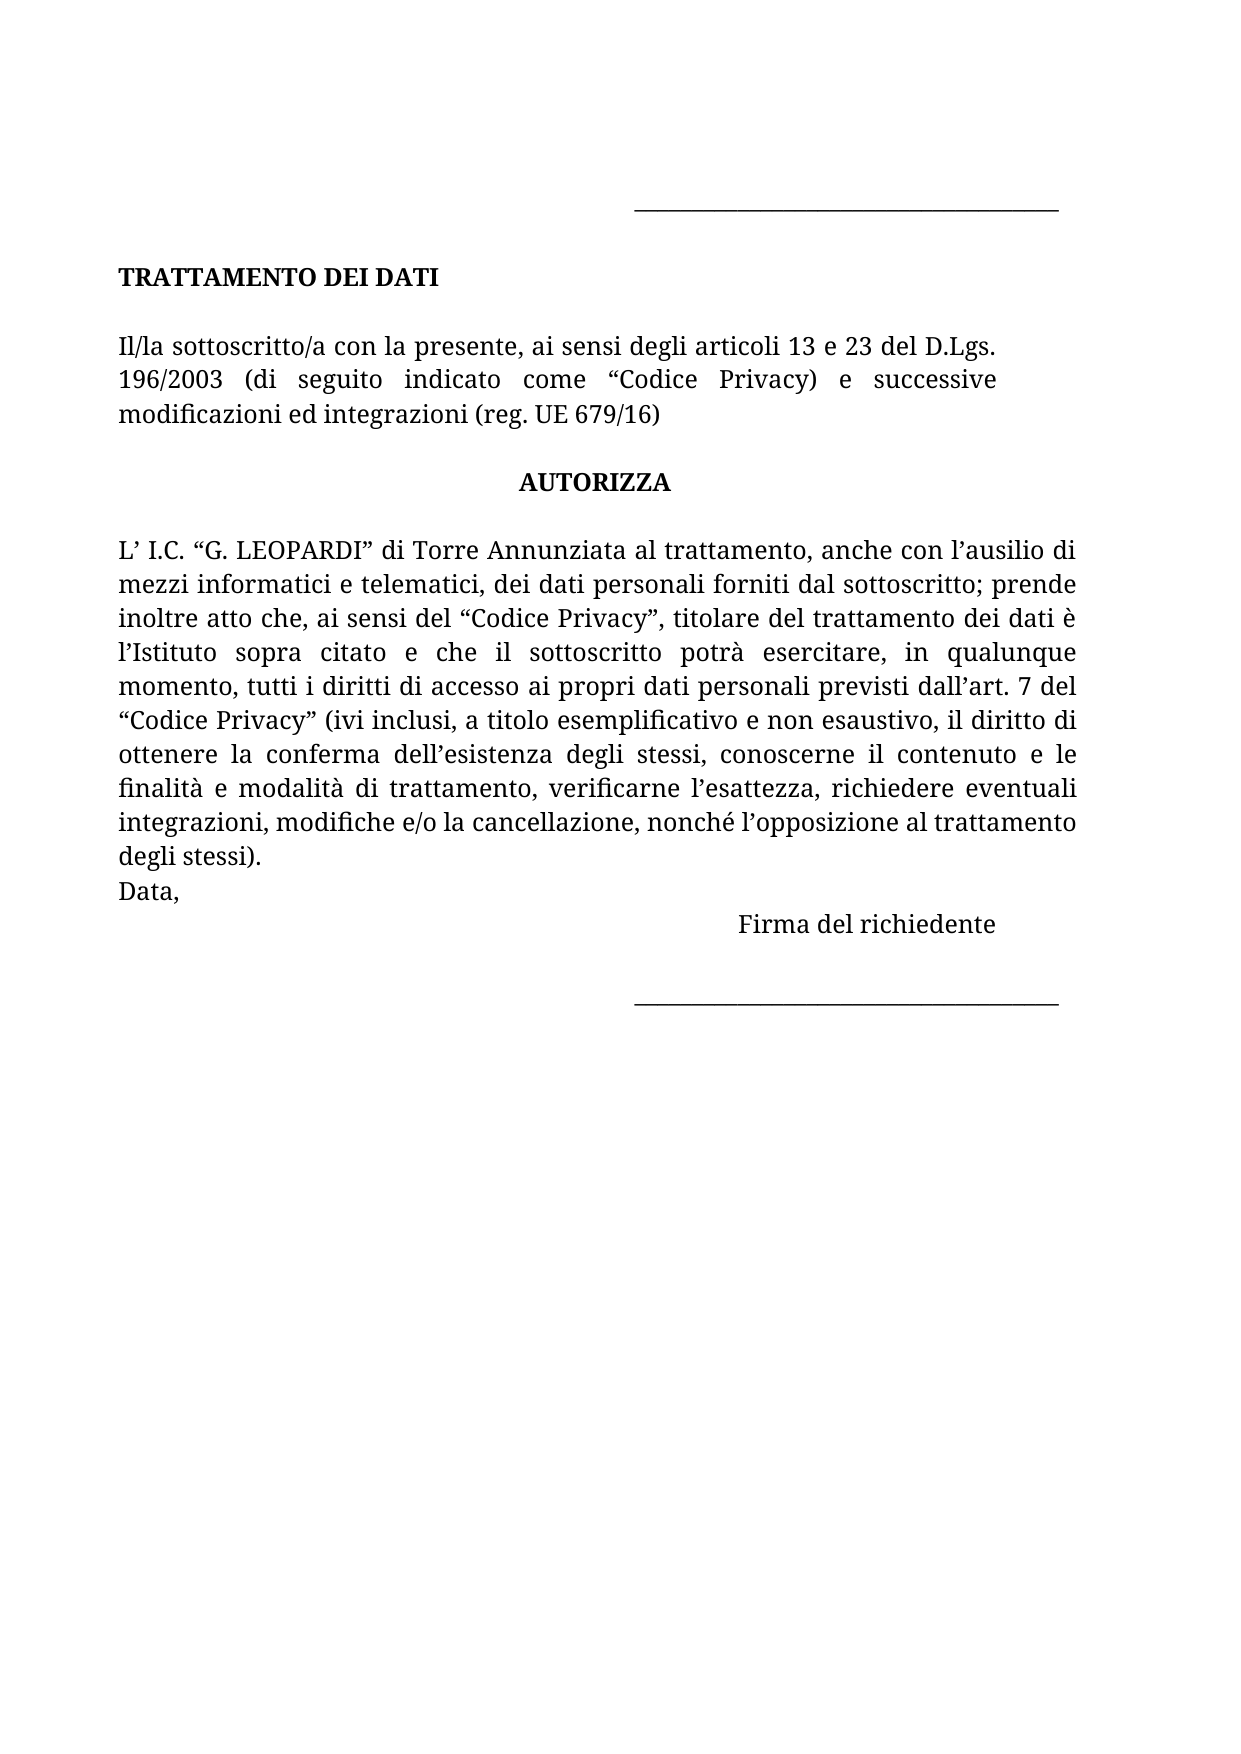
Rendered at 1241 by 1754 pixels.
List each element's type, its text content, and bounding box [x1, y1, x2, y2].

text _____________________________________ [118, 182, 1122, 216]
text Il/la sottoscritto/a con la presente, ai sensi degli articoli 13 e 23 del D.Lgs. 196/2003 (di seguito indicato come “Codice Privacy) e successive modificazioni ed integrazioni (reg. UE 679/16) [118, 328, 998, 430]
text Firma del richiedente [118, 907, 998, 941]
text _____________________________________ [118, 975, 1122, 1009]
text TRATTAMENTO DEI DATI [118, 260, 998, 294]
text L’ I.C. “G. LEOPARDI” di Torre Annunziata al trattamento, anche con l’ausilio di mezzi informatici e telematici, dei dati personali forniti dal sottoscritto; prende inoltre atto che, ai sensi del “Codice Privacy”, titolare del trattamento dei dati è l’Istituto sopra citato e che il sottoscritto potrà esercitare, in qualunque momento, tutti i diritti di accesso ai propri dati personali previsti dall’art. 7 del “Codice Privacy” (ivi inclusi, a titolo esemplificativo e non esaustivo, il diritto di ottenere la conferma dell’esistenza degli stessi, conoscerne il contenuto e le finalità e modalità di trattamento, verificarne l’esattezza, richiedere eventuali integrazioni, modifiche e/o la cancellazione, nonché l’opposizione al trattamento degli stessi). [118, 532, 1078, 873]
text AUTORIZZA [192, 464, 998, 498]
text Data, [118, 873, 998, 907]
